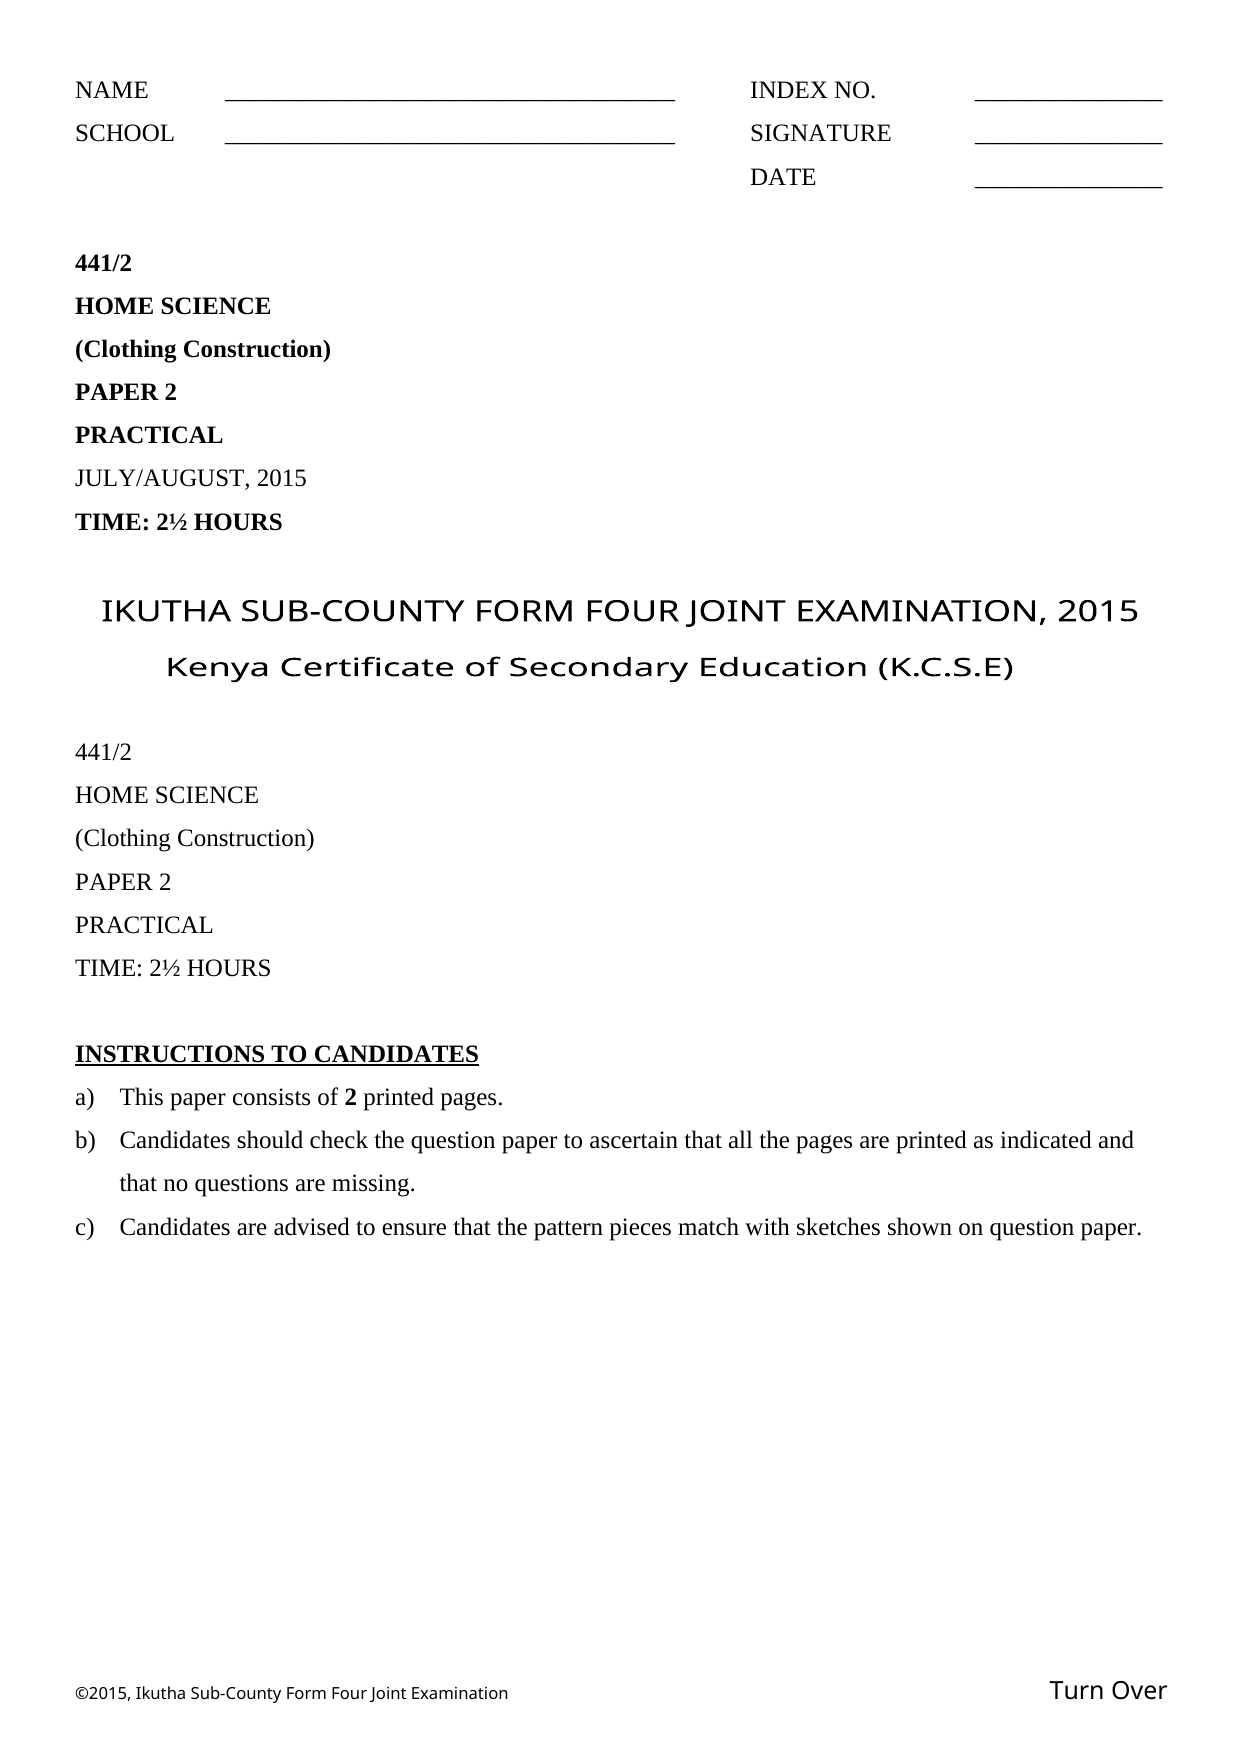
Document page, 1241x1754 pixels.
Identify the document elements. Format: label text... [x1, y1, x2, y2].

list This paper consists of 2 printed pages. [75, 1082, 1165, 1111]
text (Clothing Construction) [75, 334, 1165, 363]
text 441/2 [75, 737, 1165, 766]
text SCHOOL ____________________________________ SIGNATURE _______________ DATE _______________ [75, 118, 1165, 190]
text TIME: 2½ HOURS [75, 953, 1165, 982]
text HOME SCIENCE [75, 780, 1165, 809]
text HOME SCIENCE [75, 291, 1165, 320]
text TIME: 2½ HOURS [75, 507, 1165, 535]
text PAPER 2 [75, 867, 1165, 895]
text NAME ____________________________________ INDEX NO. _______________ [75, 75, 1165, 104]
list Candidates should check the question paper to ascertain that all the pages are printed as indicated and that no questions are missing. [75, 1125, 1165, 1197]
text (Clothing Construction) [75, 823, 1165, 852]
text PRACTICAL [75, 420, 1165, 449]
text 441/2 [75, 248, 1165, 277]
text JULY/AUGUST, 2015 [75, 463, 1165, 492]
text PRACTICAL [75, 910, 1165, 938]
list Candidates are advised to ensure that the pattern pieces match with sketches shown on question paper. [75, 1212, 1165, 1240]
text PAPER 2 [75, 377, 1165, 406]
subtitle INSTRUCTIONS TO CANDIDATES [75, 1039, 1165, 1068]
